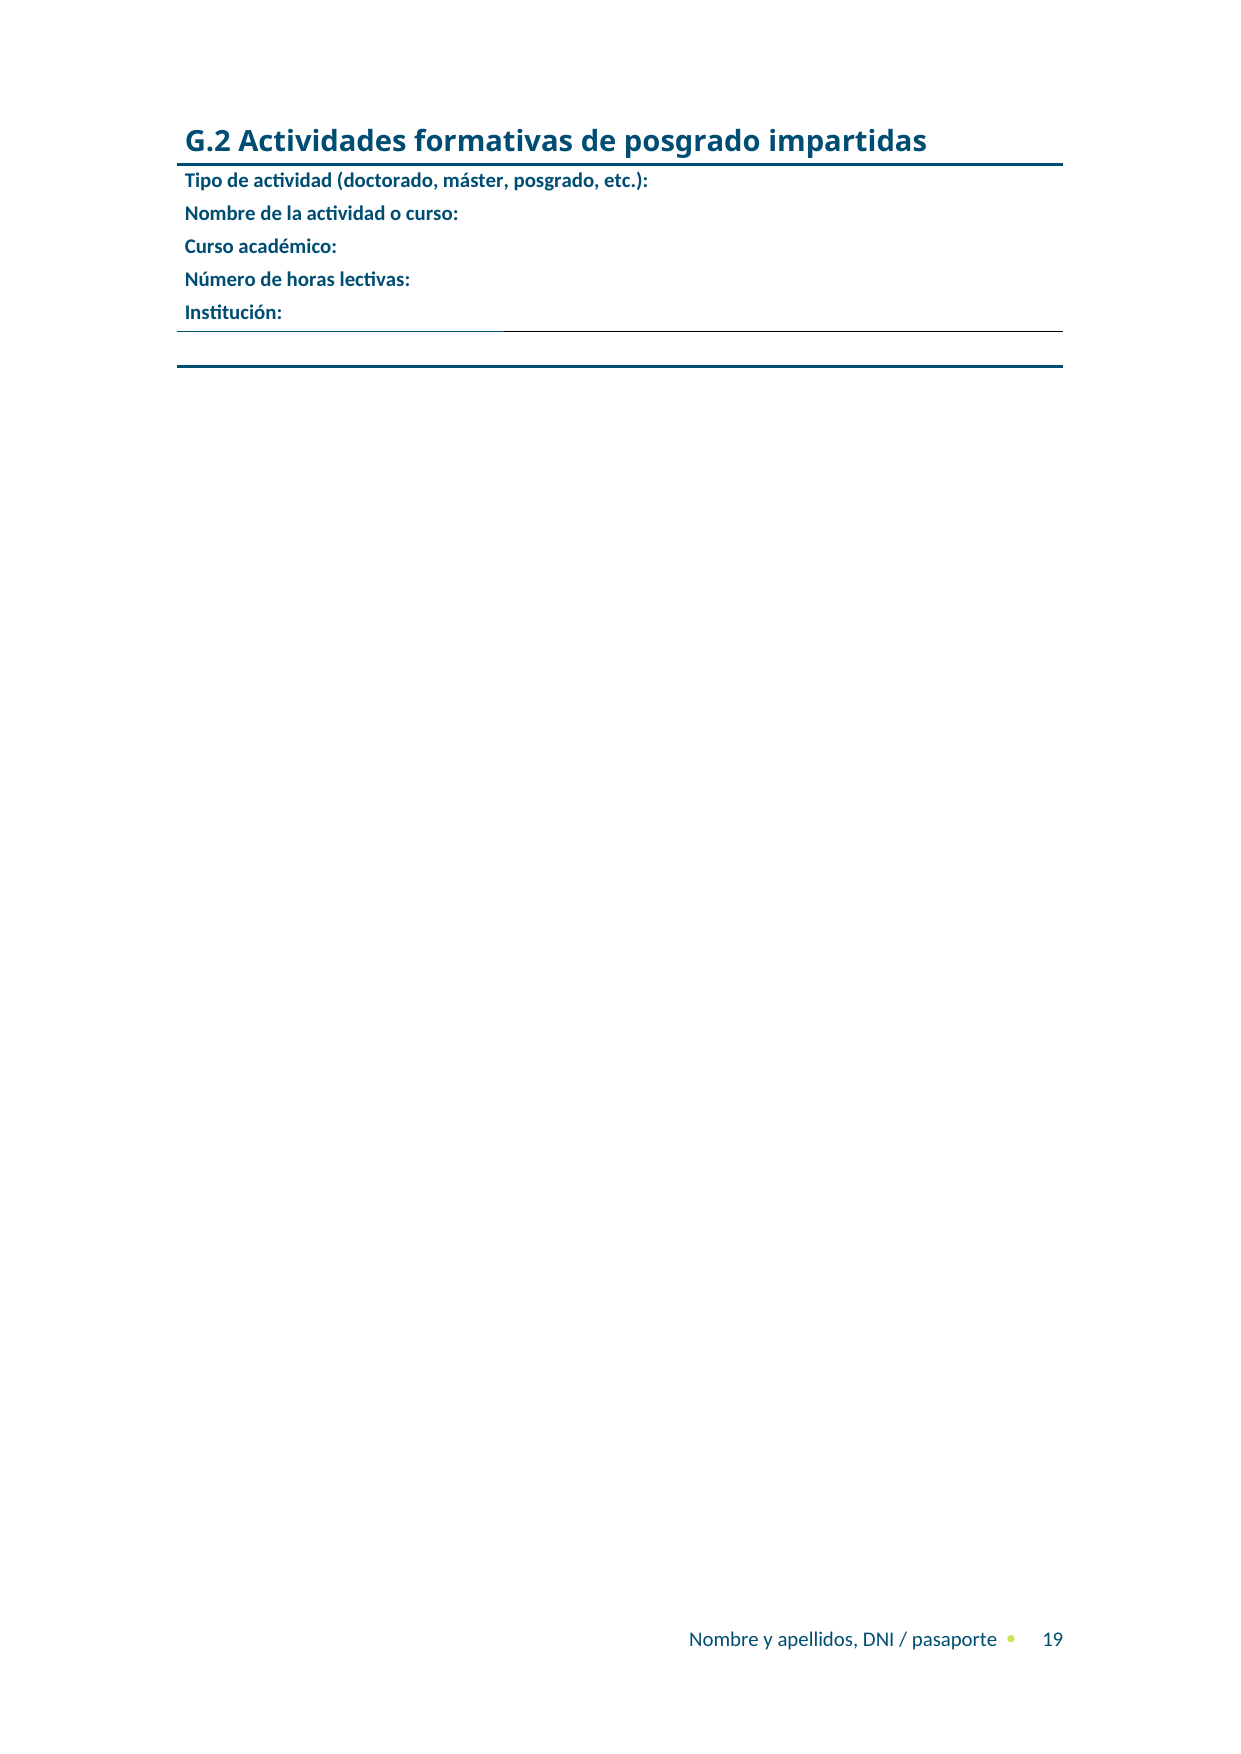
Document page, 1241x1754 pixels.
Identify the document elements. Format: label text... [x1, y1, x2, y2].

table_cell Número de horas lectivas: [177, 265, 1063, 298]
table_cell [177, 332, 504, 365]
table_cell Institución: [177, 298, 1063, 331]
table_cell Curso académico: [177, 232, 1063, 265]
table_cell Nombre de la actividad o curso: [177, 199, 1063, 232]
table_cell [504, 332, 1063, 365]
table_cell Tipo de actividad (doctorado, máster, posgrado, etc.): [177, 166, 1063, 199]
table_header G.2 Actividades formativas de posgrado impartidas [177, 112, 1063, 163]
